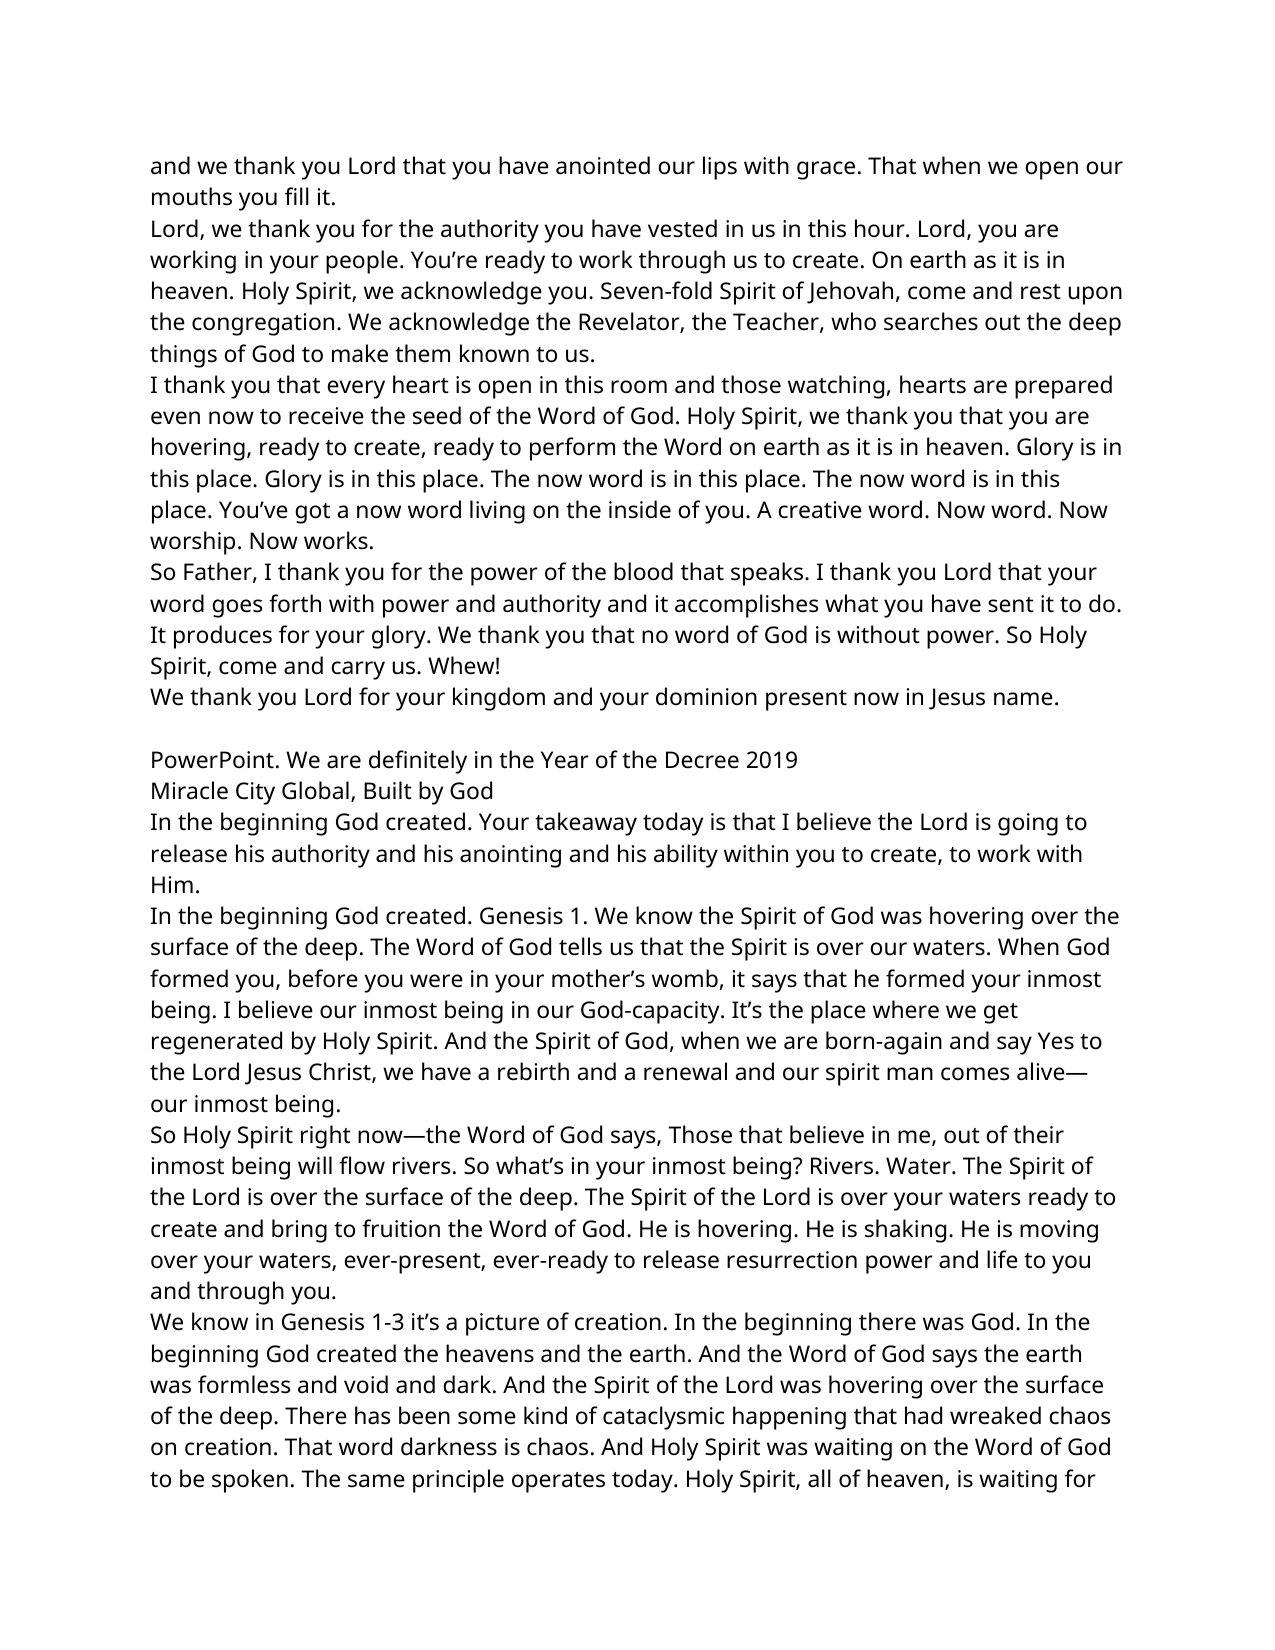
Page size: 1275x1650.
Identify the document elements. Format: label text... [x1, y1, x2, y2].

text Lord, we thank you for the authority you have vested in us in this hour. Lord, you are working in your people. You’re ready to work through us to create. On earth as it is in heaven. Holy Spirit, we acknowledge you. Seven-fold Spirit of Jehovah, come and rest upon the congregation. We acknowledge the Revelator, the Teacher, who searches out the deep things of God to make them known to us. [150, 212, 1125, 369]
text Miracle City Global, Built by God [150, 775, 1125, 806]
text In the beginning God created. Your takeaway today is that I believe the Lord is going to release his authority and his anointing and his ability within you to create, to work with Him. [150, 806, 1125, 900]
text PowerPoint. We are definitely in the Year of the Decree 2019 [150, 744, 1125, 775]
text So Holy Spirit right now—the Word of God says, Those that believe in me, out of their inmost being will flow rivers. So what’s in your inmost being? Rivers. Water. The Spirit of the Lord is over the surface of the deep. The Spirit of the Lord is over your waters ready to create and bring to fruition the Word of God. He is hovering. He is shaking. He is moving over your waters, ever-present, ever-ready to release resurrection power and life to you and through you. [150, 1119, 1125, 1306]
text In the beginning God created. Genesis 1. We know the Spirit of God was hovering over the surface of the deep. The Word of God tells us that the Spirit is over our waters. When God formed you, before you were in your mother’s womb, it says that he formed your inmost being. I believe our inmost being in our God-capacity. It’s the place where we get regenerated by Holy Spirit. And the Spirit of God, when we are born-again and say Yes to the Lord Jesus Christ, we have a rebirth and a renewal and our spirit man comes alive—our inmost being. [150, 900, 1125, 1119]
text So Father, I thank you for the power of the blood that speaks. I thank you Lord that your word goes forth with power and authority and it accomplishes what you have sent it to do. It produces for your glory. We thank you that no word of God is without power. So Holy Spirit, come and carry us. Whew! [150, 556, 1125, 681]
text I thank you that every heart is open in this room and those watching, hearts are prepared even now to receive the seed of the Word of God. Holy Spirit, we thank you that you are hovering, ready to create, ready to perform the Word on earth as it is in heaven. Glory is in this place. Glory is in this place. The now word is in this place. The now word is in this place. You’ve got a now word living on the inside of you. A creative word. Now word. Now worship. Now works. [150, 369, 1125, 556]
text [150, 150, 1125, 212]
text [150, 1306, 1125, 1494]
text We thank you Lord for your kingdom and your dominion present now in Jesus name. [150, 681, 1125, 712]
